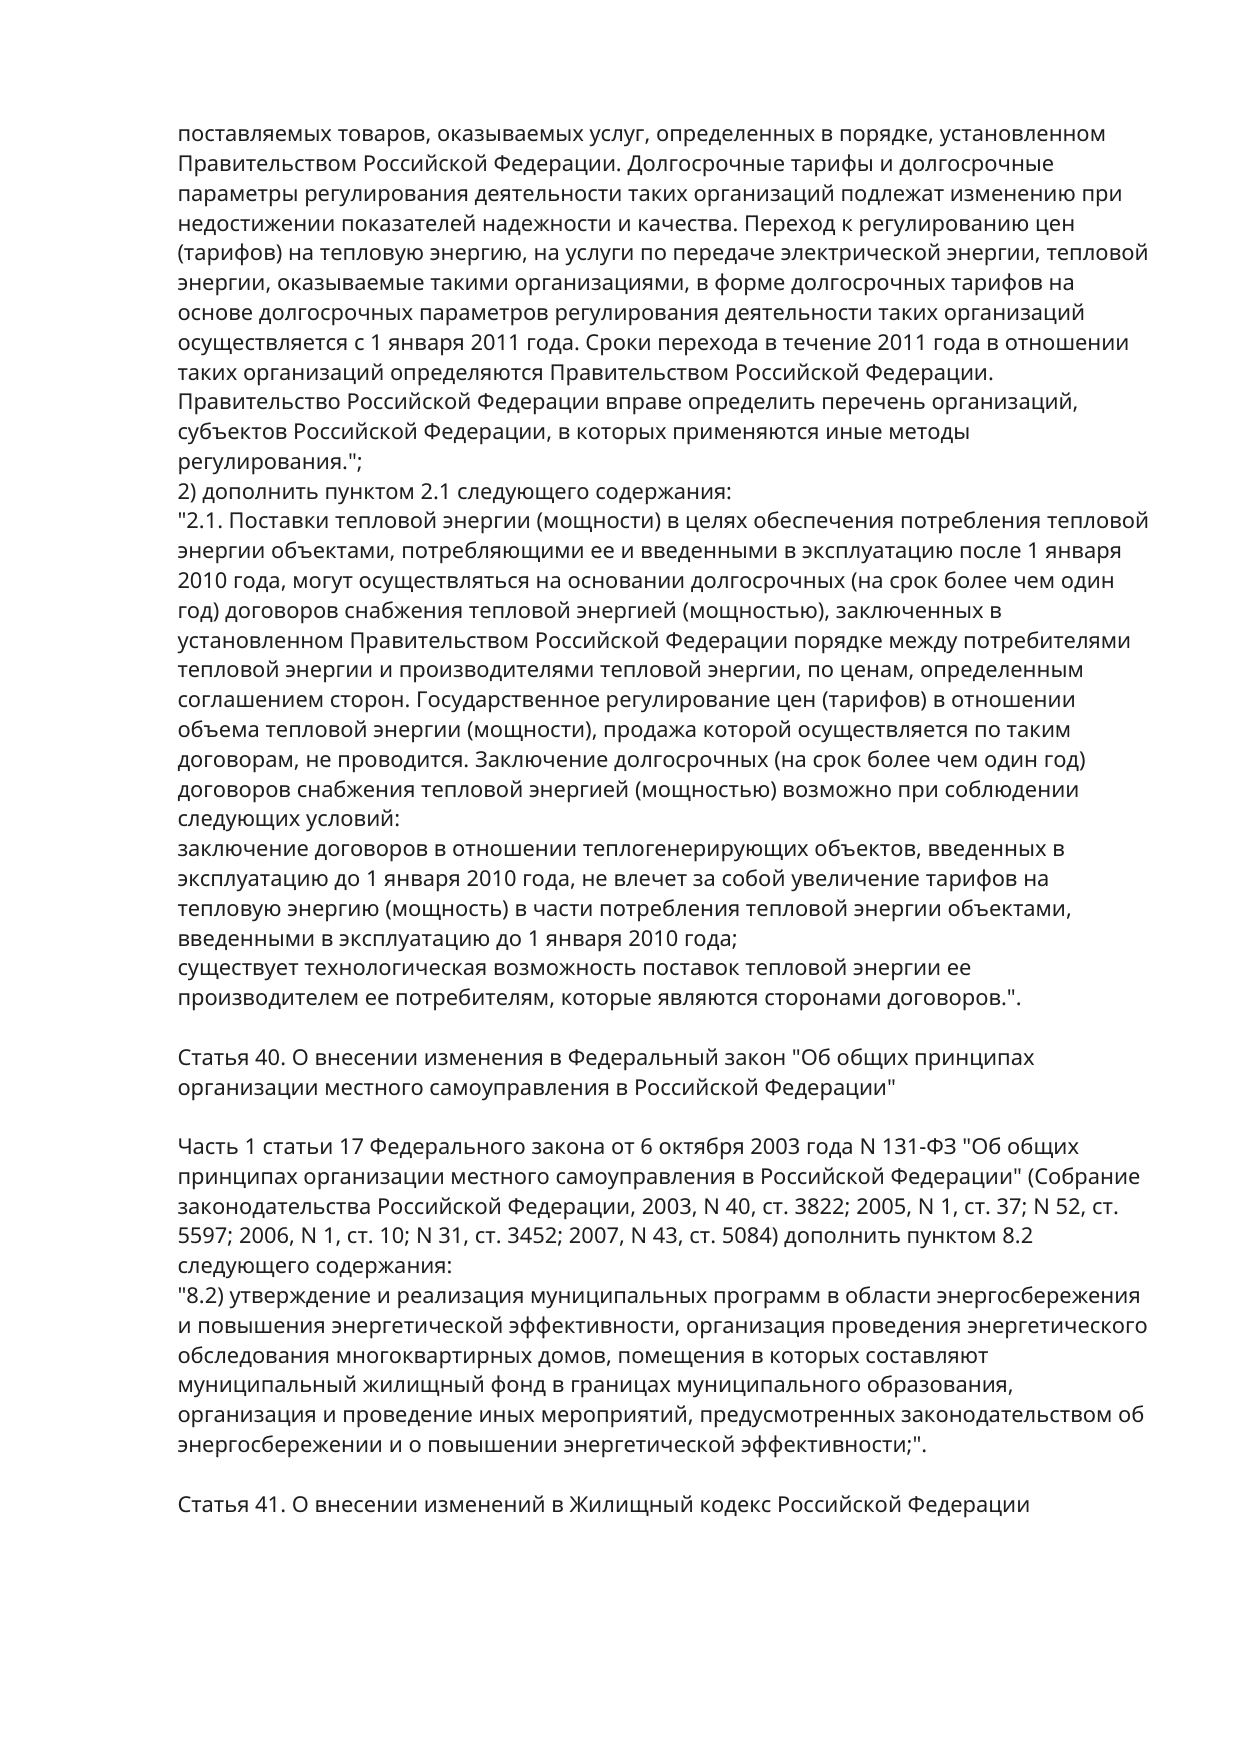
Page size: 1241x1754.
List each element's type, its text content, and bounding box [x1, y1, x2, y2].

text заключение договоров в отношении теплогенерирующих объектов, введенных в эксплуатацию до 1 января 2010 года, не влечет за собой увеличение тарифов на тепловую энергию (мощность) в части потребления тепловой энергии объектами, введенными в эксплуатацию до 1 января 2010 года; [177, 833, 1152, 952]
text 2) дополнить пунктом 2.1 следующего содержания: [177, 476, 1152, 505]
text существует технологическая возможность поставок тепловой энергии ее производителем ее потребителям, которые являются сторонами договоров.". [177, 952, 1152, 1012]
text Часть 1 статьи 17 Федерального закона от 6 октября 2003 года N 131-ФЗ "Об общих принципах организации местного самоуправления в Российской Федерации" (Собрание законодательства Российской Федерации, 2003, N 40, ст. 3822; 2005, N 1, ст. 37; N 52, ст. 5597; 2006, N 1, ст. 10; N 31, ст. 3452; 2007, N 43, ст. 5084) дополнить пунктом 8.2 следующего содержания: [177, 1131, 1152, 1280]
text Статья 40. О внесении изменения в Федеральный закон "Об общих принципах организации местного самоуправления в Российской Федерации" [177, 1042, 1152, 1101]
text "2.1. Поставки тепловой энергии (мощности) в целях обеспечения потребления тепловой энергии объектами, потребляющими ее и введенными в эксплуатацию после 1 января 2010 года, могут осуществляться на основании долгосрочных (на срок более чем один год) договоров снабжения тепловой энергией (мощностью), заключенных в установленном Правительством Российской Федерации порядке между потребителями тепловой энергии и производителями тепловой энергии, по ценам, определенным соглашением сторон. Государственное регулирование цен (тарифов) в отношении объема тепловой энергии (мощности), продажа которой осуществляется по таким договорам, не проводится. Заключение долгосрочных (на срок более чем один год) договоров снабжения тепловой энергией (мощностью) возможно при соблюдении следующих условий: [177, 505, 1152, 833]
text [177, 118, 1152, 476]
text Статья 41. О внесении изменений в Жилищный кодекс Российской Федерации [177, 1488, 1152, 1518]
text "8.2) утверждение и реализация муниципальных программ в области энергосбережения и повышения энергетической эффективности, организация проведения энергетического обследования многоквартирных домов, помещения в которых составляют муниципальный жилищный фонд в границах муниципального образования, организация и проведение иных мероприятий, предусмотренных законодательством об энергосбережении и о повышении энергетической эффективности;". [177, 1280, 1152, 1459]
